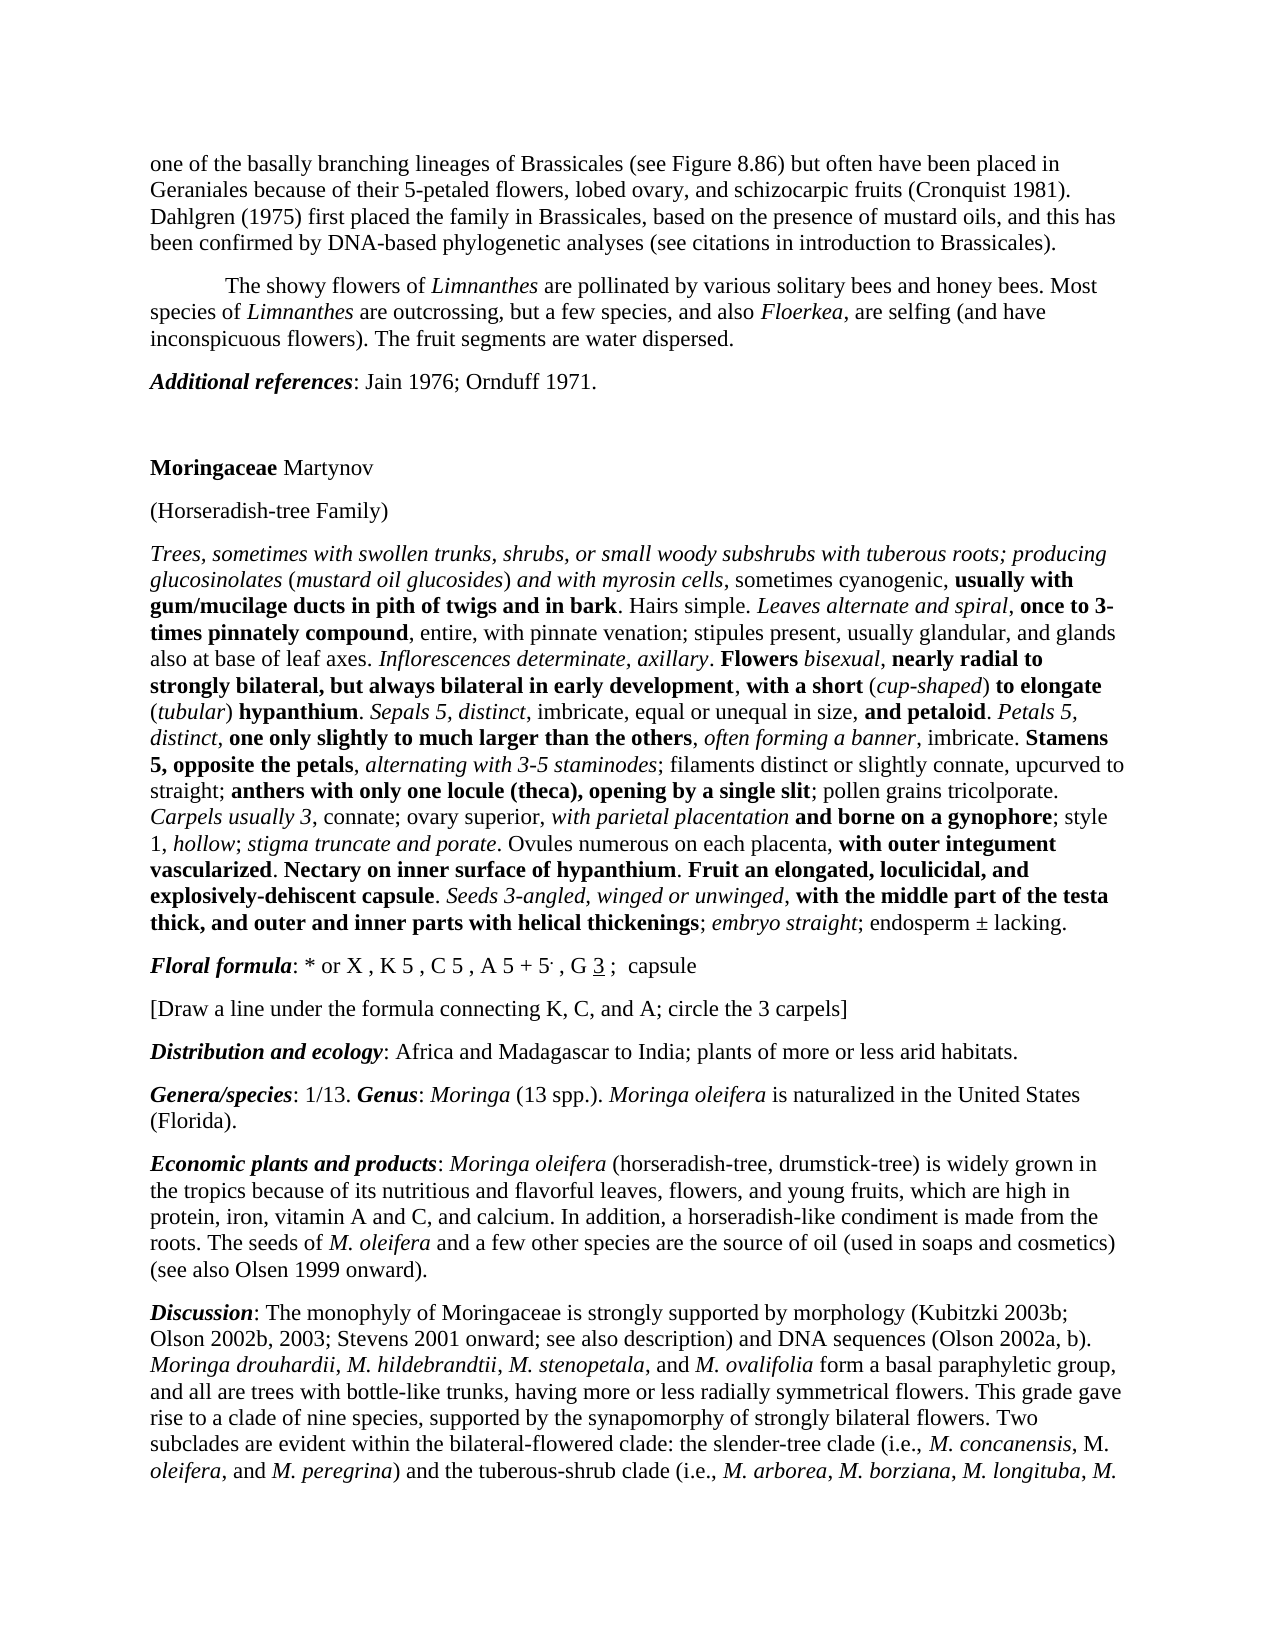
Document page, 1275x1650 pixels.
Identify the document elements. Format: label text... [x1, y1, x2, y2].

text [150, 150, 1125, 255]
text Additional references: Jain 1976; Ornduff 1971. [150, 368, 1125, 394]
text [150, 1299, 1125, 1483]
text Moringaceae Martynov [150, 454, 1125, 480]
text Genera/species: 1/13. Genus: Moringa (13 spp.). Moringa oleifera is naturalized in the United States (Florida). [150, 1081, 1125, 1134]
text Distribution and ecology: Africa and Madagascar to India; plants of more or less arid habitats. [150, 1038, 1125, 1064]
text (Horseradish-tree Family) [150, 497, 1125, 523]
text Trees, sometimes with swollen trunks, shrubs, or small woody subshrubs with tuberous roots; producing glucosinolates (mustard oil glucosides) and with myrosin cells, sometimes cyanogenic, usually with gum/mucilage ducts in pith of twigs and in bark. Hairs simple. Leaves alternate and spiral, once to 3-times pinnately compound, entire, with pinnate venation; stipules present, usually glandular, and glands also at base of leaf axes. Inflorescences determinate, axillary. Flowers bisexual, nearly radial to strongly bilateral, but always bilateral in early development, with a short (cup-shaped) to elongate (tubular) hypanthium. Sepals 5, distinct, imbricate, equal or unequal in size, and petaloid. Petals 5, distinct, one only slightly to much larger than the others, often forming a banner, imbricate. Stamens 5, opposite the petals, alternating with 3-5 staminodes; filaments distinct or slightly connate, upcurved to straight; anthers with only one locule (theca), opening by a single slit; pollen grains tricolporate. Carpels usually 3, connate; ovary superior, with parietal placentation and borne on a gynophore; style 1, hollow; stigma truncate and porate. Ovules numerous on each placenta, with outer integument vascularized. Nectary on inner surface of hypanthium. Fruit an elongated, loculicidal, and explosively-dehiscent capsule. Seeds 3-angled, winged or unwinged, with the middle part of the testa thick, and outer and inner parts with helical thickenings; embryo straight; endosperm ± lacking. [150, 540, 1125, 935]
text Floral formula: * or X , K 5 , C 5 , A 5 + 5. , G 3 ; capsule [150, 952, 1125, 978]
text The showy flowers of Limnanthes are pollinated by various solitary bees and honey bees. Most species of Limnanthes are outcrossing, but a few species, and also Floerkea, are selfing (and have inconspicuous flowers). The fruit segments are water dispersed. [150, 272, 1125, 351]
text [Draw a line under the formula connecting K, C, and A; circle the 3 carpels] [150, 995, 1125, 1021]
text Economic plants and products: Moringa oleifera (horseradish-tree, drumstick-tree) is widely grown in the tropics because of its nutritious and flavorful leaves, flowers, and young fruits, which are high in protein, iron, vitamin A and C, and calcium. In addition, a horseradish-like condiment is made from the roots. The seeds of M. oleifera and a few other species are the source of oil (used in soaps and cosmetics) (see also Olsen 1999 onward). [150, 1150, 1125, 1282]
